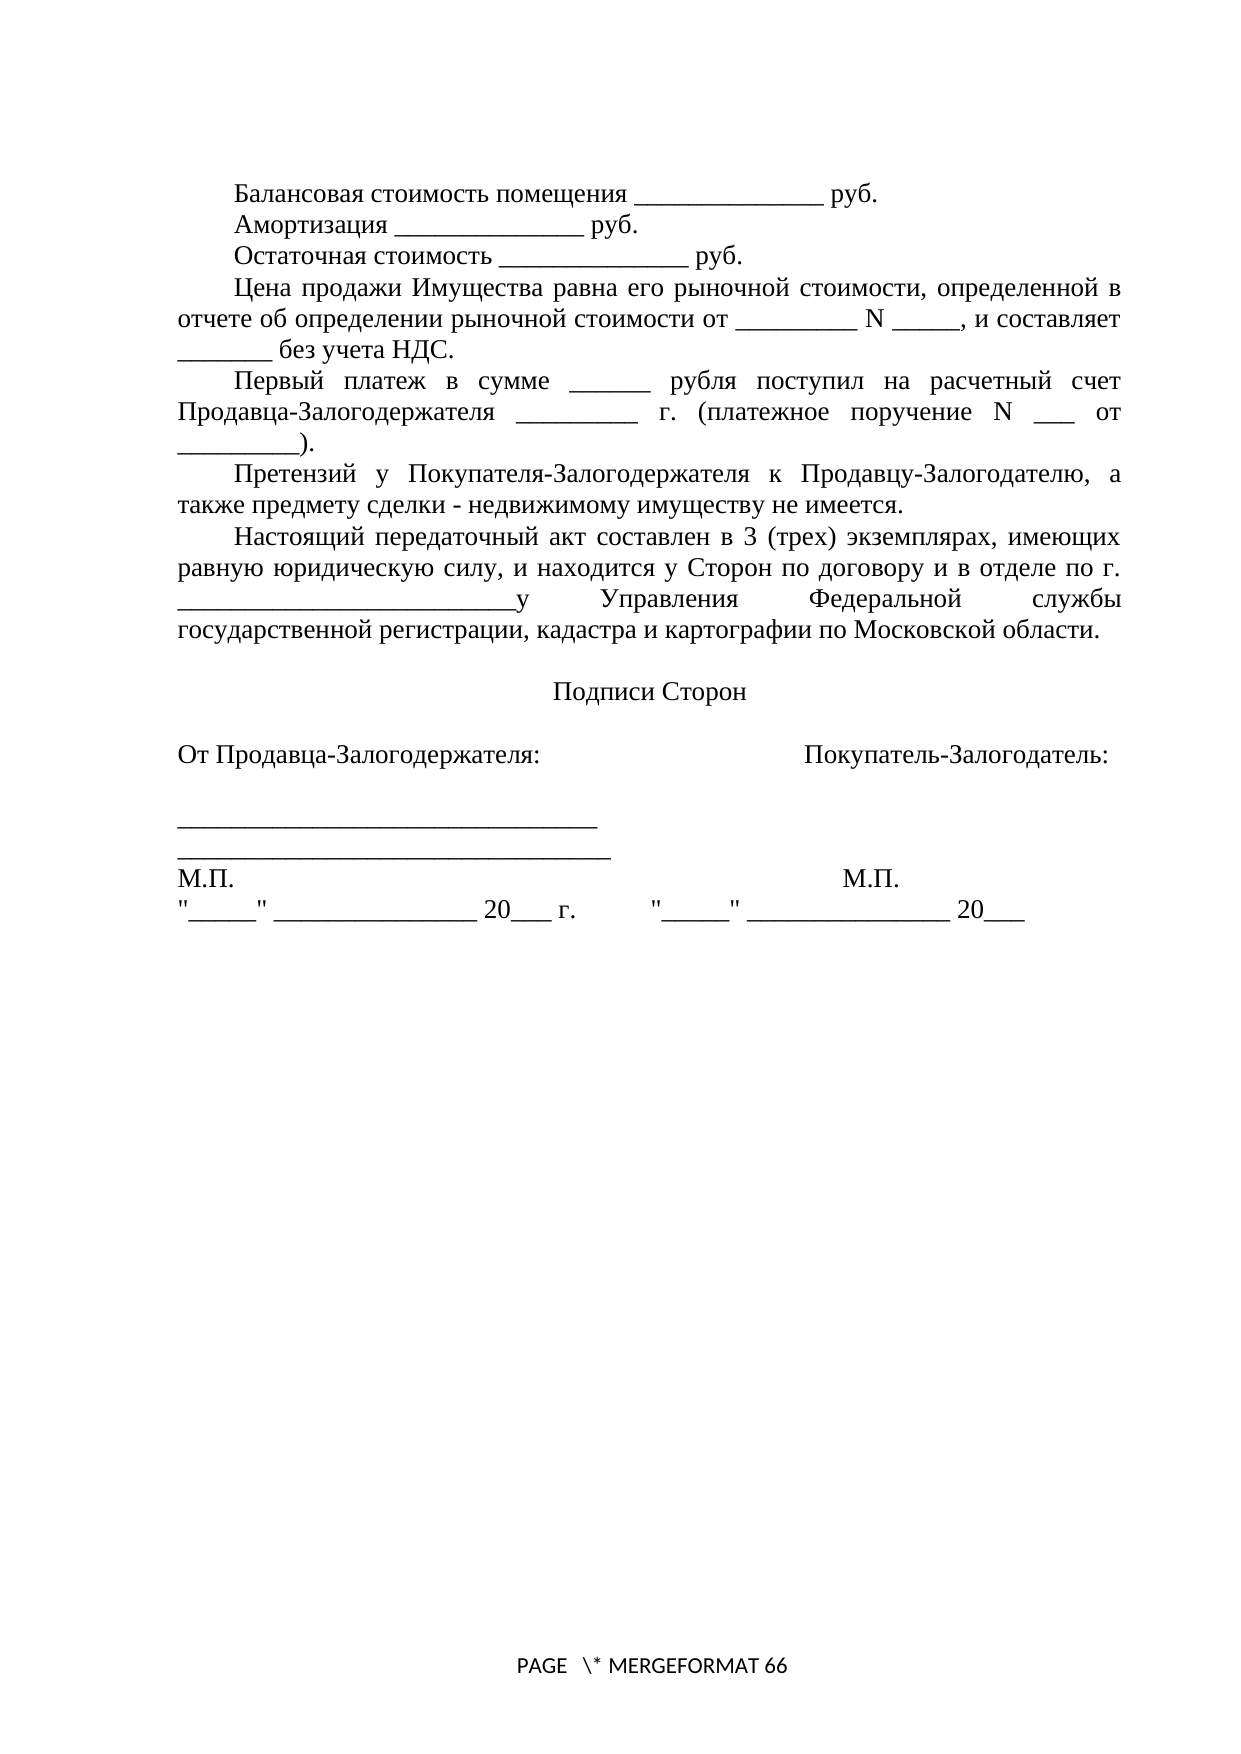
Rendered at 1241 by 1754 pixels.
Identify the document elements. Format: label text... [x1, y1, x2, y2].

text Настоящий передаточный акт составлен в 3 (трех) экземплярах, имеющих равную юридическую силу, и находится у Сторон по договору и в отделе по г. _________________________у Управления Федеральной службы государственной регистрации, кадастра и картографии по Московской области. [177, 520, 1122, 644]
text От Продавца-Залогодержателя: Покупатель-Залогодатель: [177, 738, 1122, 769]
text М.П. М.П. [177, 862, 1122, 893]
text Первый платеж в сумме ______ рубля поступил на расчетный счет Продавца-Залогодержателя _________ г. (платежное поручение N ___ от _________). [177, 364, 1122, 457]
text Балансовая стоимость помещения ______________ руб. [177, 177, 1122, 208]
text _______________________________ ________________________________ [177, 800, 1122, 862]
text Подписи Сторон [177, 676, 1122, 707]
text Цена продажи Имущества равна его рыночной стоимости, определенной в отчете об определении рыночной стоимости от _________ N _____, и составляет _______ без учета НДС. [177, 271, 1122, 364]
text "_____" _______________ 20___ г. "_____" _______________ 20___ [177, 893, 1122, 925]
text Остаточная стоимость ______________ руб. [177, 239, 1122, 271]
text Претензий у Покупателя-Залогодержателя к Продавцу-Залогодателю, а также предмету сделки - недвижимому имуществу не имеется. [177, 457, 1122, 520]
text Амортизация ______________ руб. [177, 208, 1122, 239]
